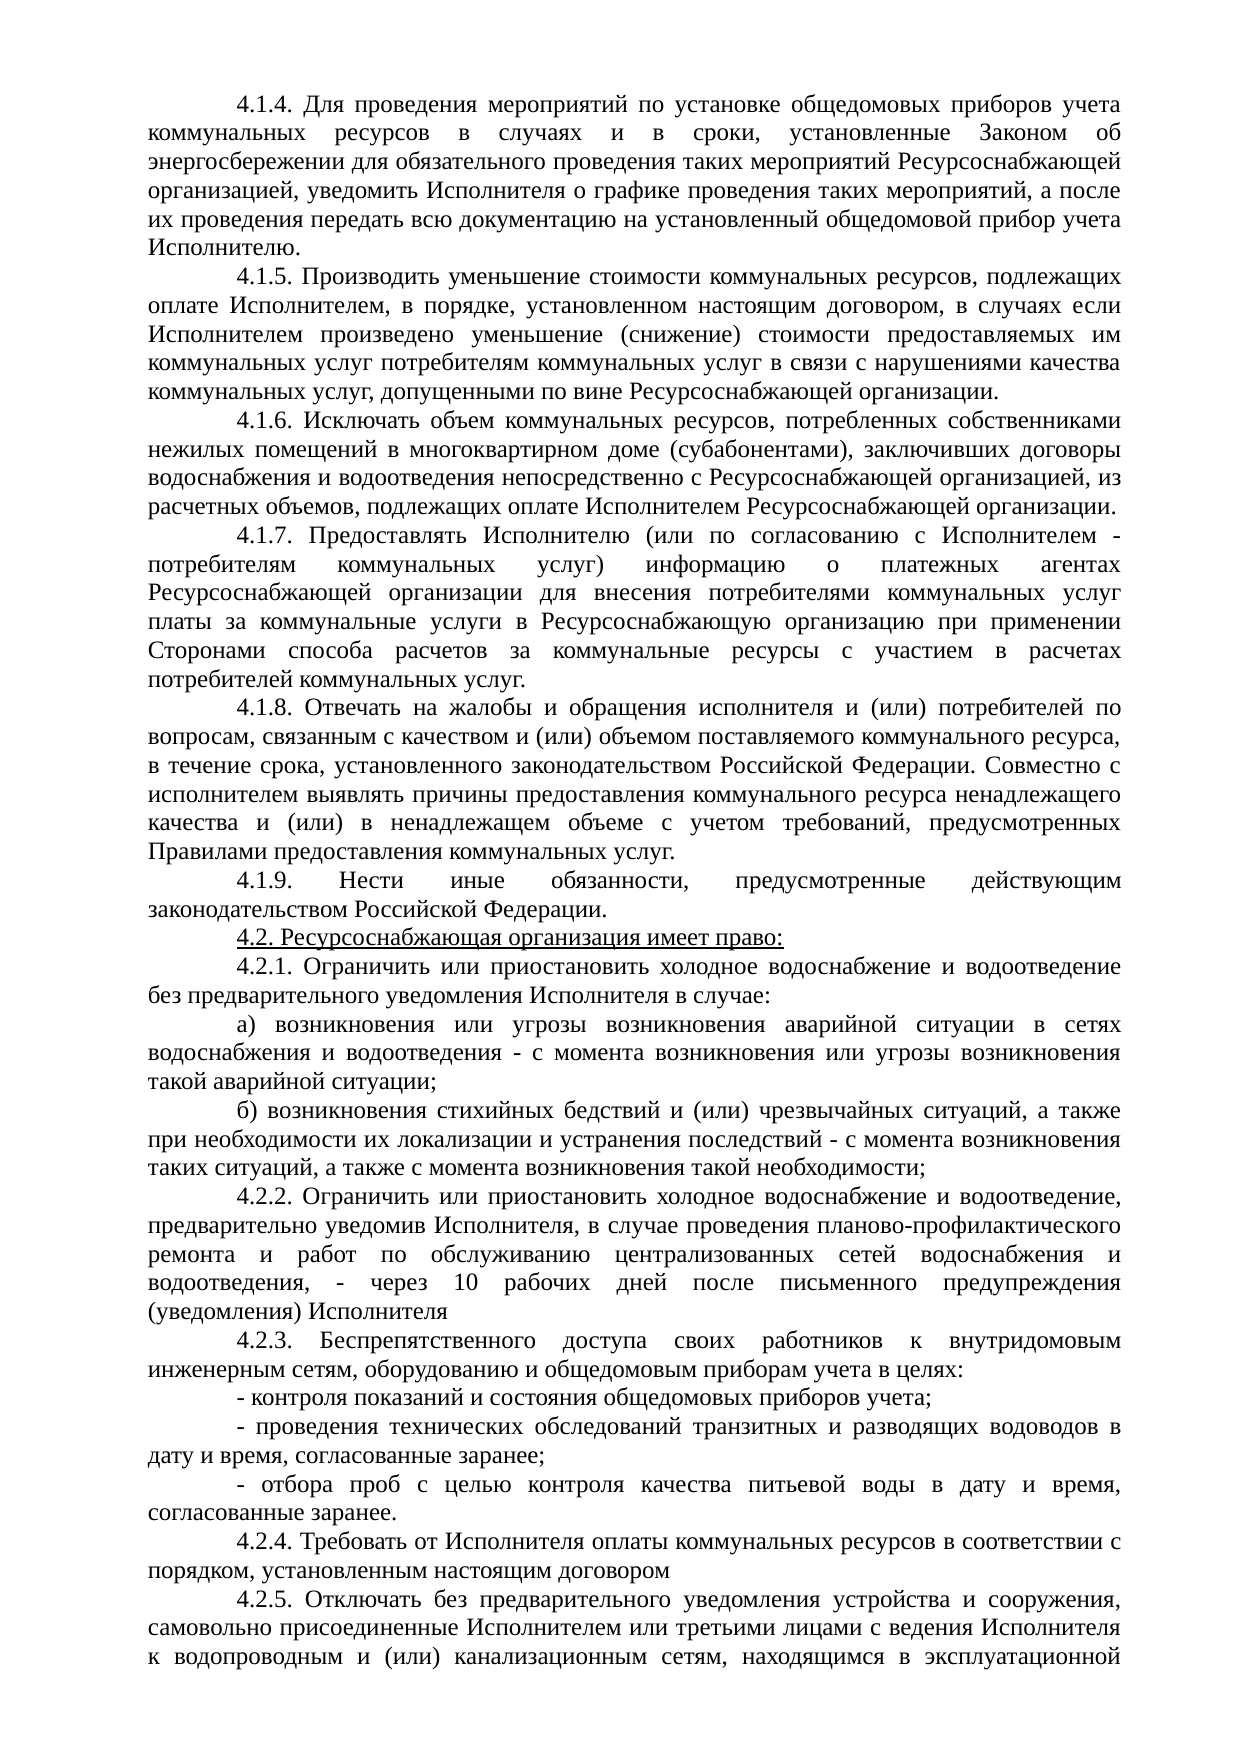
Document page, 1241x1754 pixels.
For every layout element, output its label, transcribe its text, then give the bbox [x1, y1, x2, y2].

title 4.1.7. Предоставлять Исполнителю (или по согласованию с Исполнителем - потребителям коммунальных услуг) информацию о платежных агентах Ресурсоснабжающей организации для внесения потребителями коммунальных услуг платы за коммунальные услуги в Ресурсоснабжающую организацию при применении Сторонами способа расчетов за коммунальные ресурсы с участием в расчетах потребителей коммунальных услуг. [148, 520, 1122, 692]
text 4.2.1. Ограничить или приостановить холодное водоснабжение и водоотведение без предварительного уведомления Исполнителя в случае: [148, 951, 1122, 1009]
text а) возникновения или угрозы возникновения аварийной ситуации в сетях водоснабжения и водоотведения - с момента возникновения или угрозы возникновения такой аварийной ситуации; [148, 1009, 1122, 1095]
text 4.2.3. Беспрепятственного доступа своих работников к внутридомовым инженерным сетям, оборудованию и общедомовым приборам учета в целях: [148, 1325, 1122, 1382]
title 4.2.4. Требовать от Исполнителя оплаты коммунальных ресурсов в соответствии с порядком, установленным настоящим договором [148, 1526, 1122, 1584]
title - проведения технических обследований транзитных и разводящих водоводов в дату и время, согласованные заранее; [148, 1411, 1122, 1469]
title 4.2. Ресурсоснабжающая организация имеет право: [148, 922, 1122, 951]
title 4.1.9. Нести иные обязанности, предусмотренные действующим законодательством Российской Федерации. [148, 865, 1122, 922]
title - контроля показаний и состояния общедомовых приборов учета; [148, 1382, 1122, 1411]
text 4.2.2. Ограничить или приостановить холодное водоснабжение и водоотведение, предварительно уведомив Исполнителя, в случае проведения планово-профилактического ремонта и работ по обслуживанию централизованных сетей водоснабжения и водоотведения, - через 10 рабочих дней после письменного предупреждения (уведомления) Исполнителя [148, 1181, 1122, 1325]
title 4.1.5. Производить уменьшение стоимости коммунальных ресурсов, подлежащих оплате Исполнителем, в порядке, установленном настоящим договором, в случаях если Исполнителем произведено уменьшение (снижение) стоимости предоставляемых им коммунальных услуг потребителям коммунальных услуг в связи с нарушениями качества коммунальных услуг, допущенными по вине Ресурсоснабжающей организации. [148, 261, 1122, 405]
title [148, 1584, 1122, 1670]
title 4.1.8. Отвечать на жалобы и обращения исполнителя и (или) потребителей по вопросам, связанным с качеством и (или) объемом поставляемого коммунального ресурса, в течение срока, установленного законодательством Российской Федерации. Совместно с исполнителем выявлять причины предоставления коммунального ресурса ненадлежащего качества и (или) в ненадлежащем объеме с учетом требований, предусмотренных Правилами предоставления коммунальных услуг. [148, 692, 1122, 865]
title 4.1.6. Исключать объем коммунальных ресурсов, потребленных собственниками нежилых помещений в многоквартирном доме (субабонентами), заключивших договоры водоснабжения и водоотведения непосредственно с Ресурсоснабжающей организацией, из расчетных объемов, подлежащих оплате Исполнителем Ресурсоснабжающей организации. [148, 405, 1122, 520]
title - отбора проб с целью контроля качества питьевой воды в дату и время, согласованные заранее. [148, 1469, 1122, 1526]
text б) возникновения стихийных бедствий и (или) чрезвычайных ситуаций, а также при необходимости их локализации и устранения последствий - с момента возникновения таких ситуаций, а также с момента возникновения такой необходимости; [148, 1095, 1122, 1181]
title 4.1.4. Для проведения мероприятий по установке общедомовых приборов учета коммунальных ресурсов в случаях и в сроки, установленные Законом об энергосбережении для обязательного проведения таких мероприятий Ресурсоснабжающей организацией, уведомить Исполнителя о графике проведения таких мероприятий, а после их проведения передать всю документацию на установленный общедомовой прибор учета Исполнителю. [148, 89, 1122, 261]
